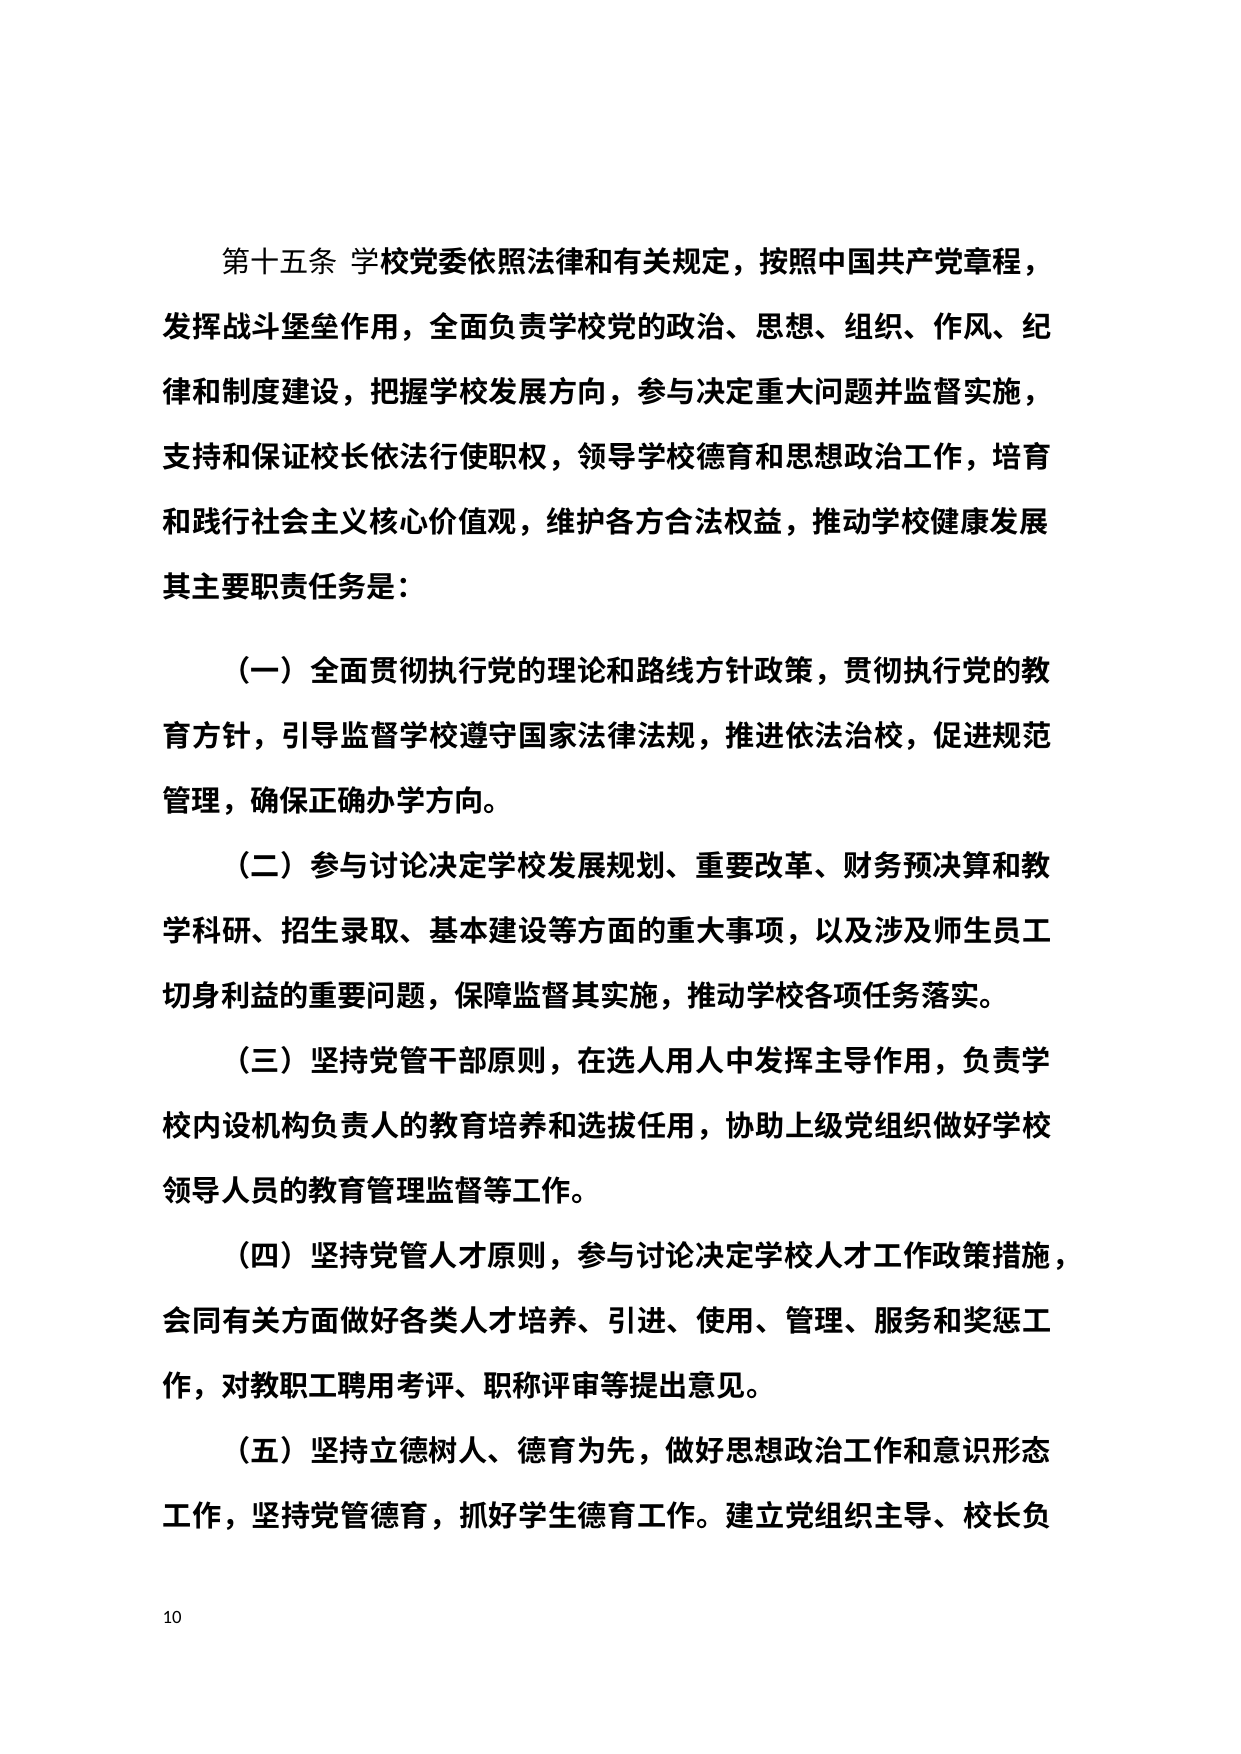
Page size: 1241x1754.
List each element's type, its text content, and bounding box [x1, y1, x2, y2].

text 第十五条 学校党委依照法律和有关规定，按照中国共产党章程，发挥战斗堡垒作用，全面负责学校党的政治、思想、组织、作风、纪律和制度建设，把握学校发展方向，参与决定重大问题并监督实施，支持和保证校长依法行使职权，领导学校德育和思想政治工作，培育和践行社会主义核心价值观，维护各方合法权益，推动学校健康发展。其主要职责任务是： [162, 227, 1053, 617]
text （三）坚持党管干部原则，在选人用人中发挥主导作用，负责学校内设机构负责人的教育培养和选拔任用，协助上级党组织做好学校领导人员的教育管理监督等工作。 [162, 1026, 1053, 1221]
text （二）参与讨论决定学校发展规划、重要改革、财务预决算和教学科研、招生录取、基本建设等方面的重大事项，以及涉及师生员工切身利益的重要问题，保障监督其实施，推动学校各项任务落实。 [162, 831, 1053, 1026]
text （四）坚持党管人才原则，参与讨论决定学校人才工作政策措施，会同有关方面做好各类人才培养、引进、使用、管理、服务和奖惩工作，对教职工聘用考评、职称评审等提出意见。 [162, 1221, 1053, 1416]
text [162, 1416, 1053, 1546]
text （一）全面贯彻执行党的理论和路线方针政策，贯彻执行党的教育方针，引导监督学校遵守国家法律法规，推进依法治校，促进规范管理，确保正确办学方向。 [162, 636, 1053, 831]
